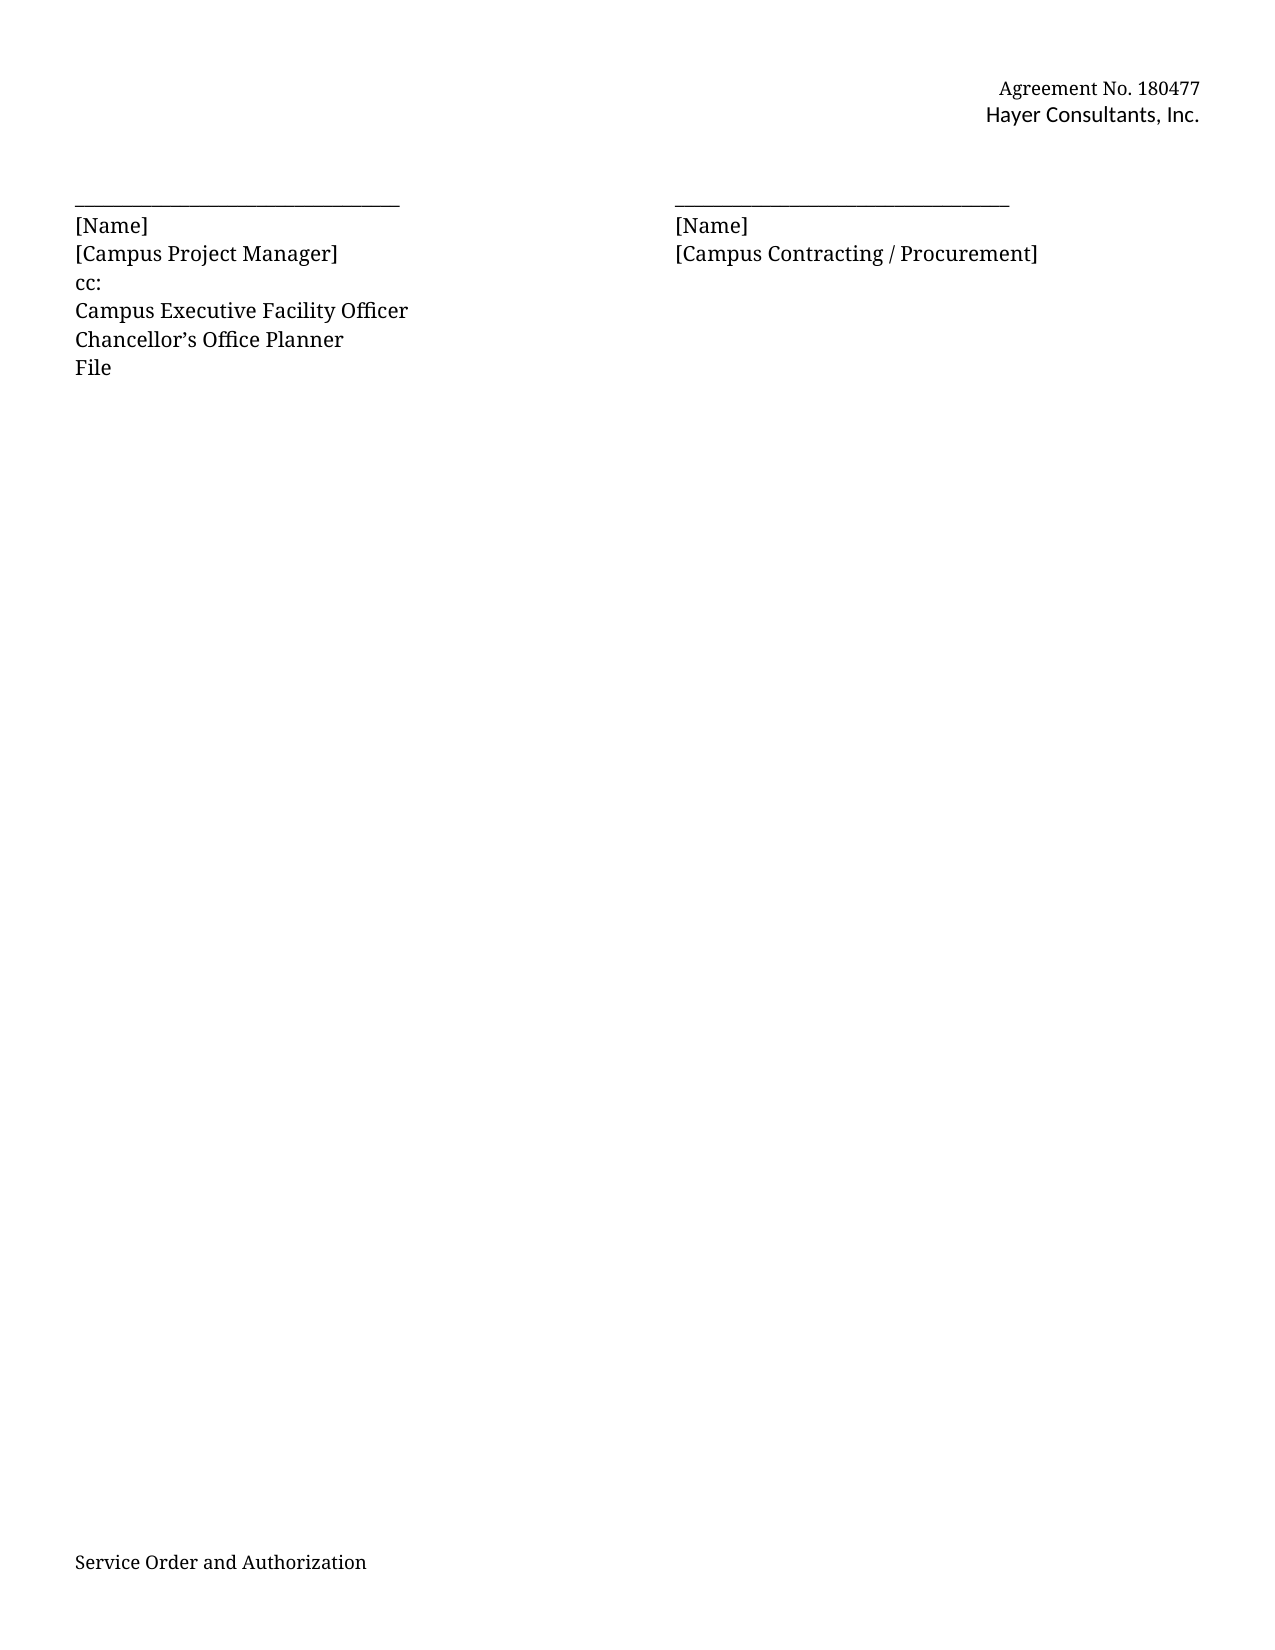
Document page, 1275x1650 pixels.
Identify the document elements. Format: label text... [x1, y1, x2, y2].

text Campus Executive Facility Officer [75, 296, 1200, 325]
text __________________________________ ___________________________________ [75, 182, 1200, 211]
text [Name] [75, 211, 1200, 239]
text Chancellor’s Office Planner [75, 325, 1200, 353]
text File [75, 353, 1200, 382]
text cc: [75, 268, 1200, 296]
